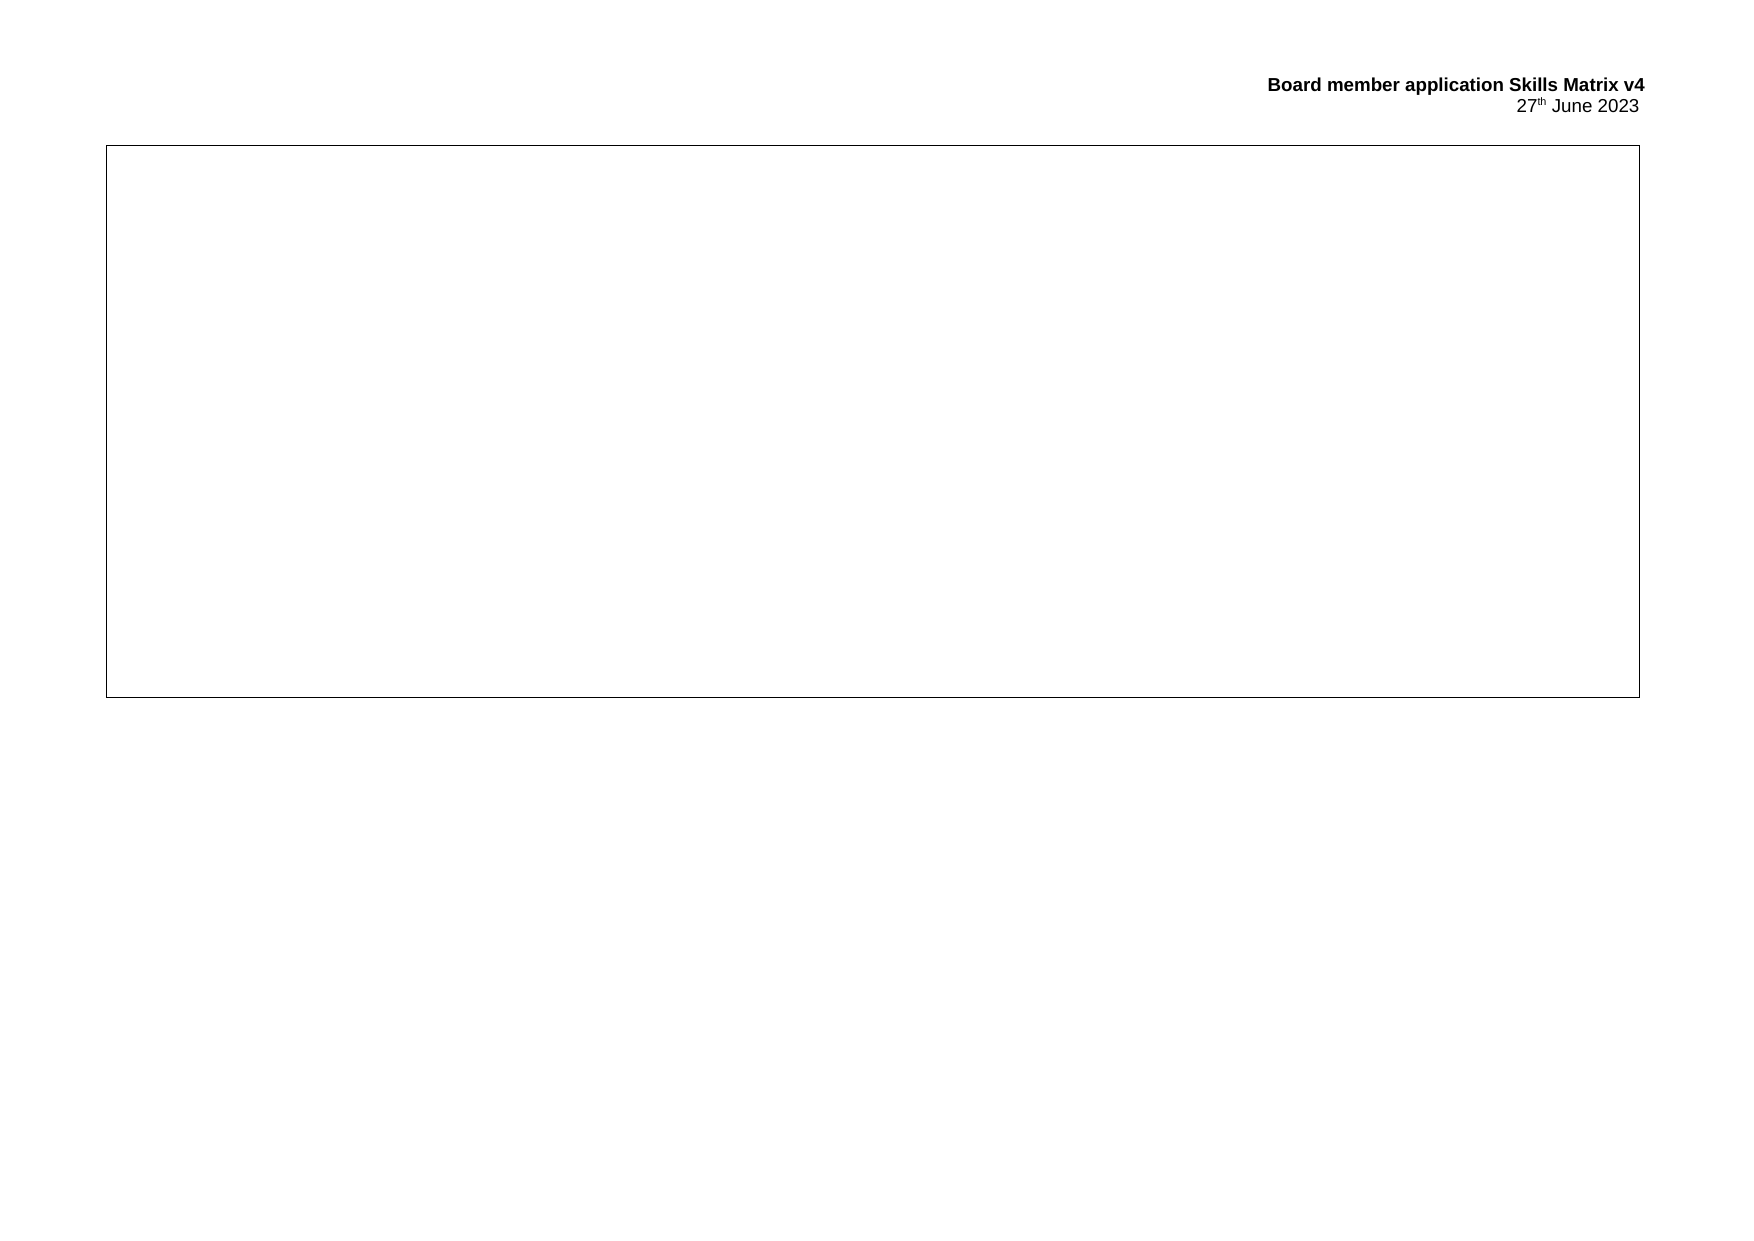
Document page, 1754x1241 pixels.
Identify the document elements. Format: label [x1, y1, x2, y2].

table_cell [107, 146, 1639, 697]
